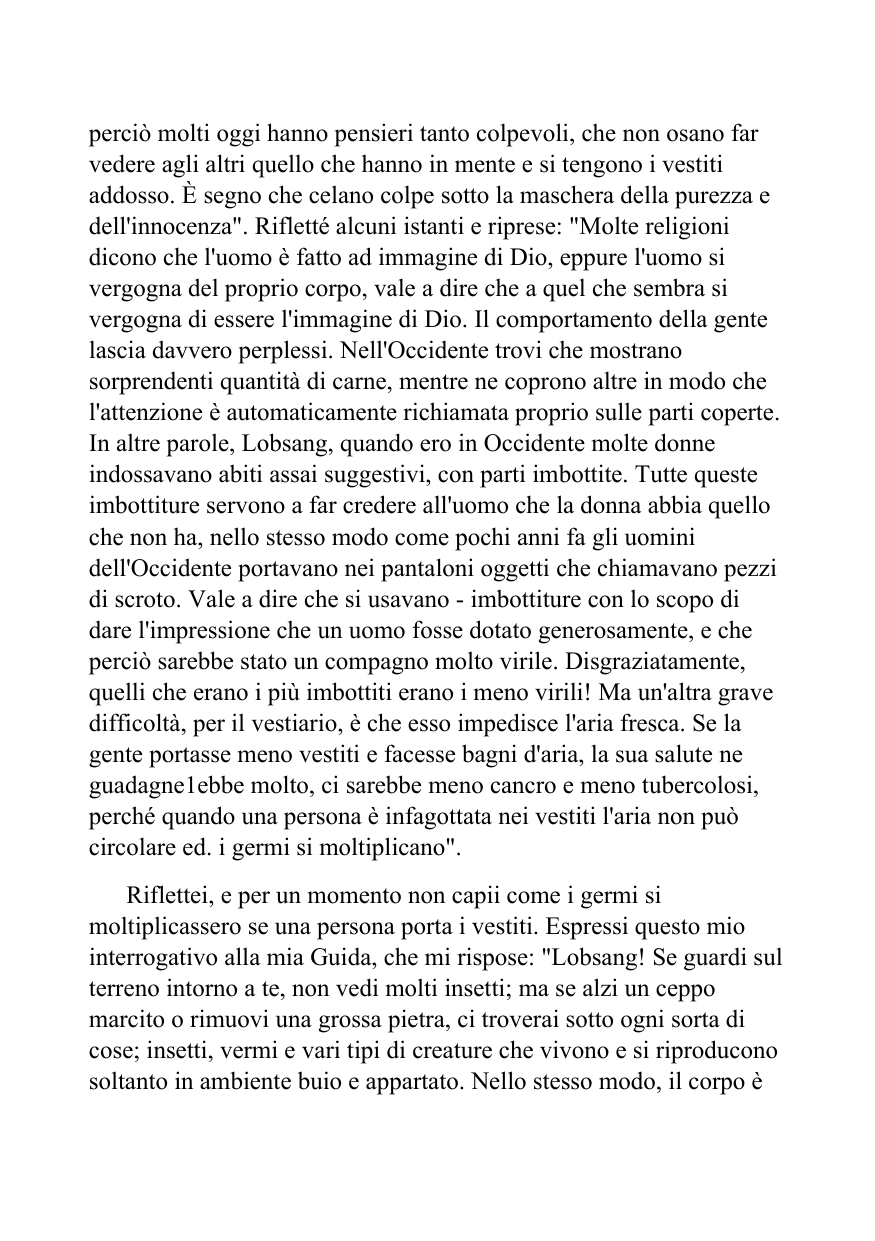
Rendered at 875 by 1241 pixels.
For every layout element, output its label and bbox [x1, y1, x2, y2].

text [89, 880, 785, 1095]
text [89, 118, 785, 861]
